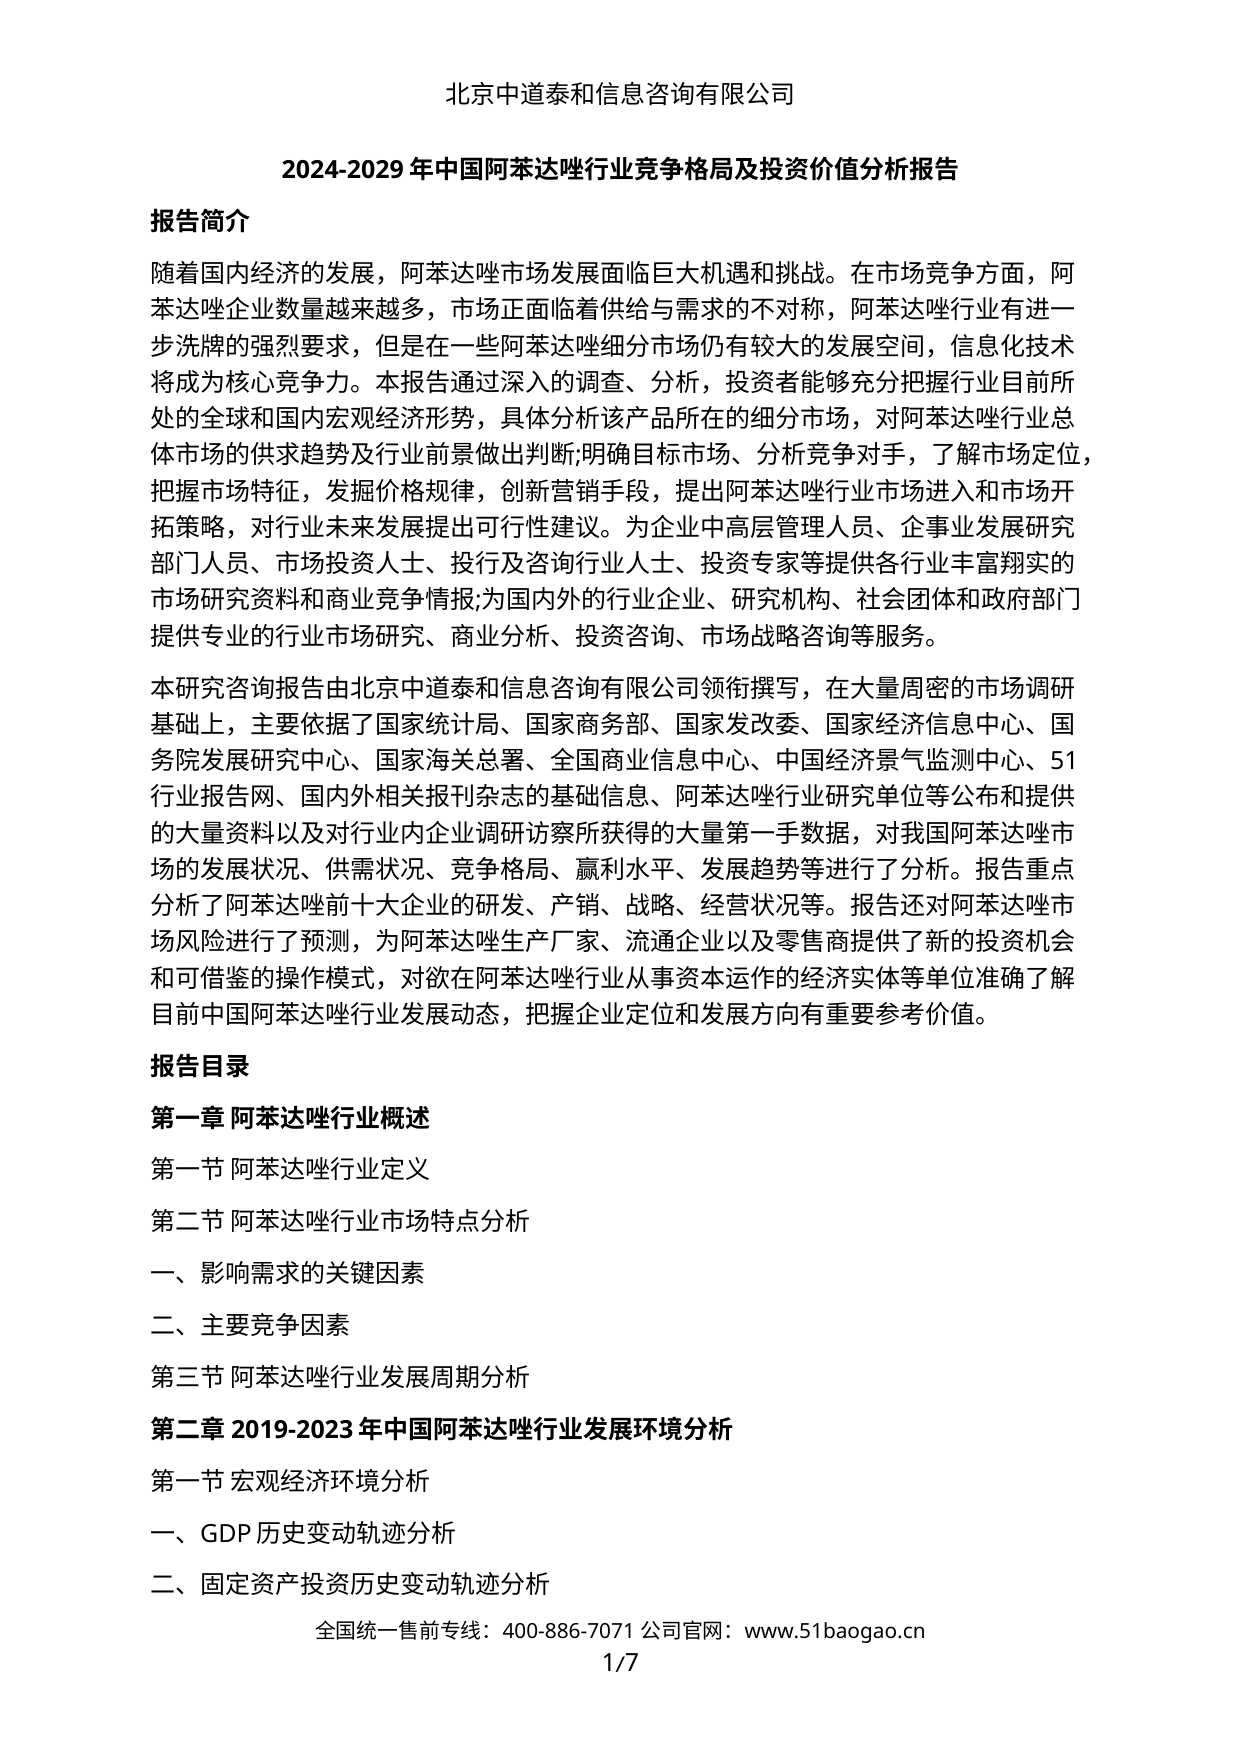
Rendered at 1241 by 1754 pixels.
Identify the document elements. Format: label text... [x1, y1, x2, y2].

text 二、固定资产投资历史变动轨迹分析 [150, 1565, 1090, 1601]
text 第三节 阿苯达唑行业发展周期分析 [150, 1357, 1090, 1394]
text 第一节 宏观经济环境分析 [150, 1461, 1090, 1497]
text 本研究咨询报告由北京中道泰和信息咨询有限公司领衔撰写，在大量周密的市场调研基础上，主要依据了国家统计局、国家商务部、国家发改委、国家经济信息中心、国务院发展研究中心、国家海关总署、全国商业信息中心、中国经济景气监测中心、51行业报告网、国内外相关报刊杂志的基础信息、阿苯达唑行业研究单位等公布和提供的大量资料以及对行业内企业调研访察所获得的大量第一手数据，对我国阿苯达唑市场的发展状况、供需状况、竞争格局、赢利水平、发展趋势等进行了分析。报告重点分析了阿苯达唑前十大企业的研发、产销、战略、经营状况等。报告还对阿苯达唑市场风险进行了预测，为阿苯达唑生产厂家、流通企业以及零售商提供了新的投资机会和可借鉴的操作模式，对欲在阿苯达唑行业从事资本运作的经济实体等单位准确了解目前中国阿苯达唑行业发展动态，把握企业定位和发展方向有重要参考价值。 [150, 668, 1090, 1031]
text 一、影响需求的关键因素 [150, 1254, 1090, 1290]
text 报告目录 [150, 1046, 1090, 1082]
text 第一章 阿苯达唑行业概述 [150, 1098, 1090, 1134]
text 第一节 阿苯达唑行业定义 [150, 1150, 1090, 1186]
text 二、主要竞争因素 [150, 1306, 1090, 1342]
text 第二章 2019-2023年中国阿苯达唑行业发展环境分析 [150, 1409, 1090, 1446]
text 第二节 阿苯达唑行业市场特点分析 [150, 1202, 1090, 1238]
text 一、GDP历史变动轨迹分析 [150, 1513, 1090, 1549]
text 报告简介 [150, 202, 1090, 238]
text 随着国内经济的发展，阿苯达唑市场发展面临巨大机遇和挑战。在市场竞争方面，阿苯达唑企业数量越来越多，市场正面临着供给与需求的不对称，阿苯达唑行业有进一步洗牌的强烈要求，但是在一些阿苯达唑细分市场仍有较大的发展空间，信息化技术将成为核心竞争力。本报告通过深入的调查、分析，投资者能够充分把握行业目前所处的全球和国内宏观经济形势，具体分析该产品所在的细分市场，对阿苯达唑行业总体市场的供求趋势及行业前景做出判断;明确目标市场、分析竞争对手，了解市场定位，把握市场特征，发掘价格规律，创新营销手段，提出阿苯达唑行业市场进入和市场开拓策略，对行业未来发展提出可行性建议。为企业中高层管理人员、企事业发展研究部门人员、市场投资人士、投行及咨询行业人士、投资专家等提供各行业丰富翔实的市场研究资料和商业竞争情报;为国内外的行业企业、研究机构、社会团体和政府部门提供专业的行业市场研究、商业分析、投资咨询、市场战略咨询等服务。 [150, 254, 1090, 652]
text 2024-2029年中国阿苯达唑行业竞争格局及投资价值分析报告 [150, 150, 1090, 186]
